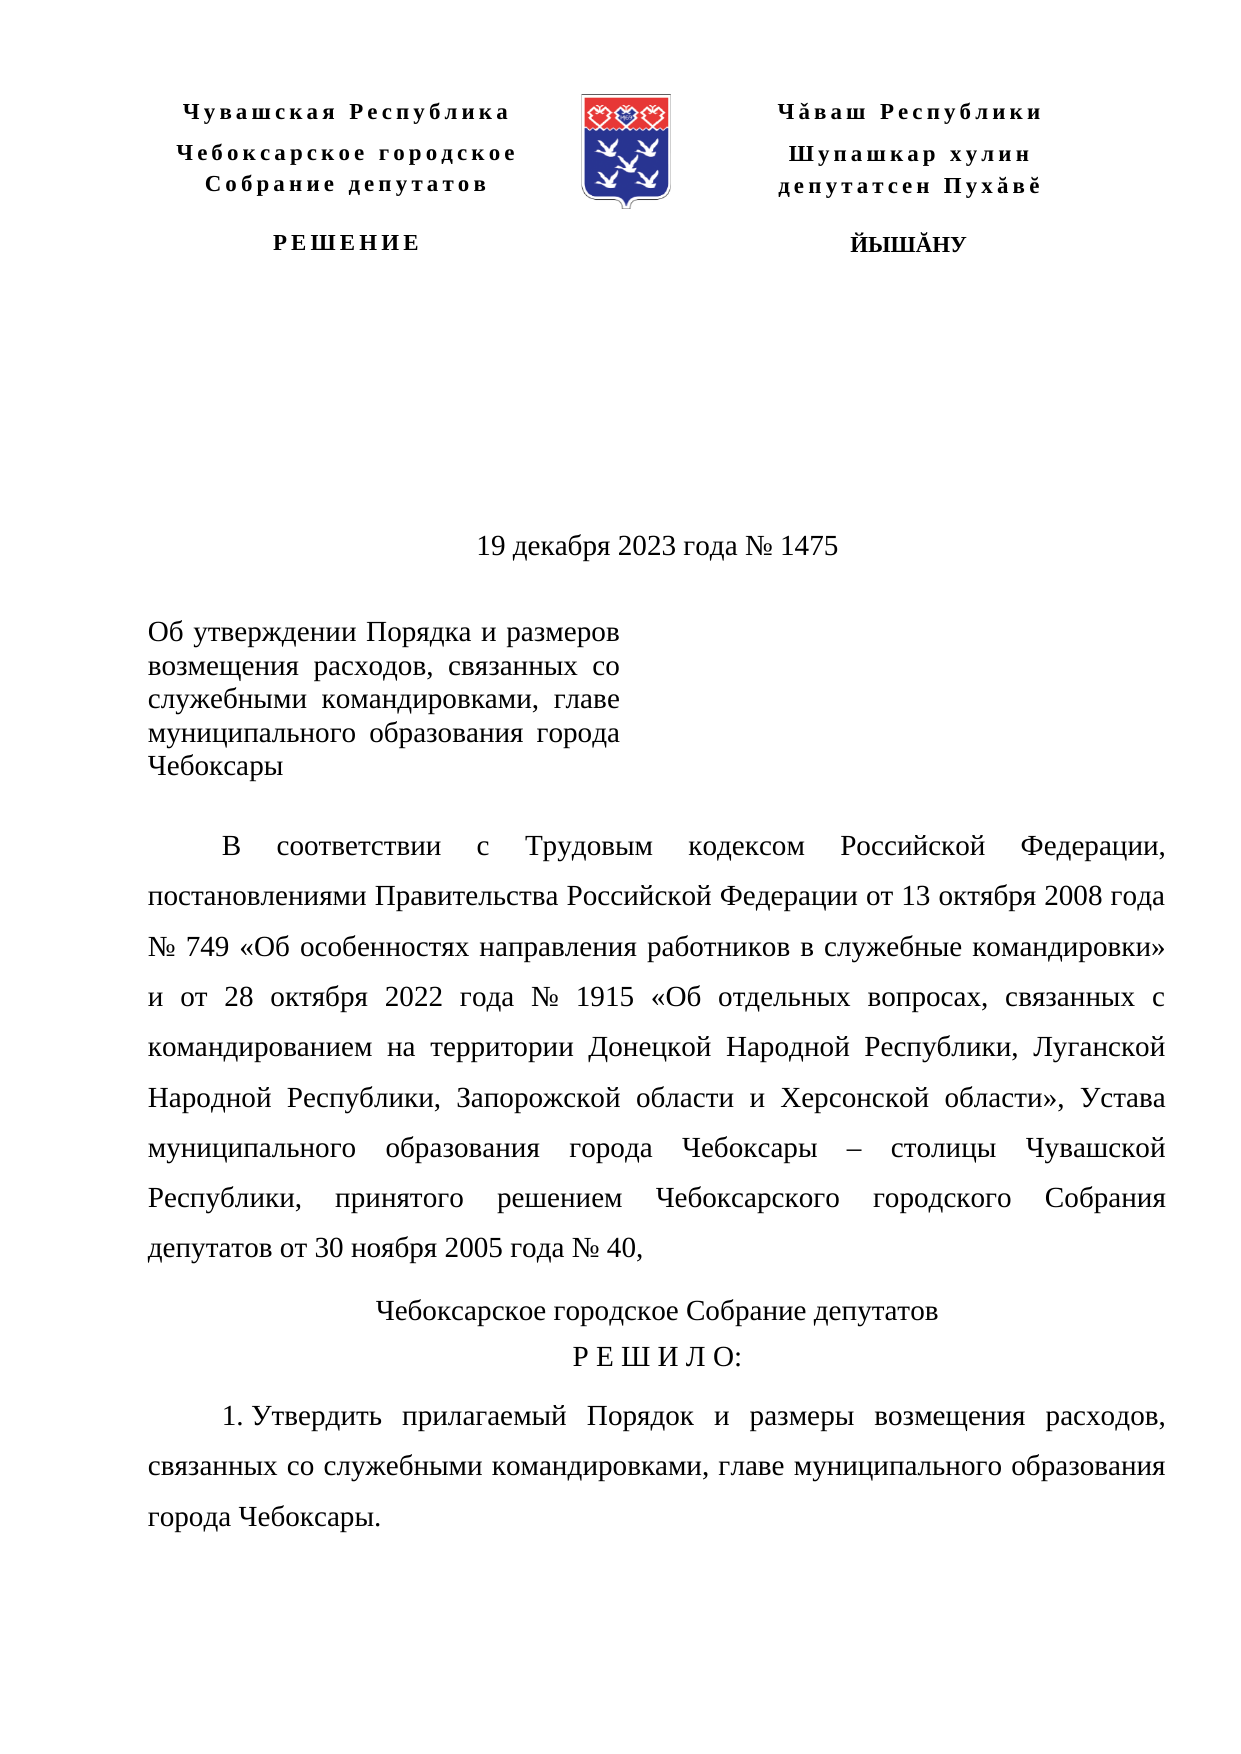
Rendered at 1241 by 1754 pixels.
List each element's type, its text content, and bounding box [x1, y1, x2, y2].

table_header Чǎваш Республики Шупашкар хулин депутатсен Пухăвĕ ЙЫШĂНУ [709, 95, 1109, 287]
text 19 декабря 2023 года № 1475 [148, 528, 1167, 562]
text Чебоксарское городское Собрание депутатов [148, 1293, 1167, 1327]
table_header [544, 95, 709, 287]
text В соответствии с Трудовым кодексом Российской Федерации, постановлениями Правительства Российской Федерации от 13 октября 2008 года № 749 «Об особенностях направления работников в служебные командировки» и от 28 октября 2022 года № 1915 «Об отдельных вопросах, связанных с командированием на территории Донецкой Народной Республики, Луганской Народной Республики, Запорожской области и Херсонской области», Устава муниципального образования города Чебоксары – столицы Чувашской Республики, принятого решением Чебоксарского городского Собрания депутатов от 30 ноября 2005 года № 40, [148, 828, 1167, 1264]
text 1. Утвердить прилагаемый Порядок и размеры возмещения расходов, связанных со служебными командировками, главе муниципального образования города Чебоксары. [148, 1398, 1167, 1532]
picture [581, 94, 671, 209]
text Р Е Ш И Л О: [148, 1339, 1167, 1373]
table_header Чувашская Республика Чебоксарское городское Собрание депутатов РЕШЕНИЕ [148, 95, 543, 287]
text Об утверждении Порядка и размеров возмещения расходов, связанных со служебными командировками, главе муниципального образования города Чебоксары [148, 614, 620, 782]
